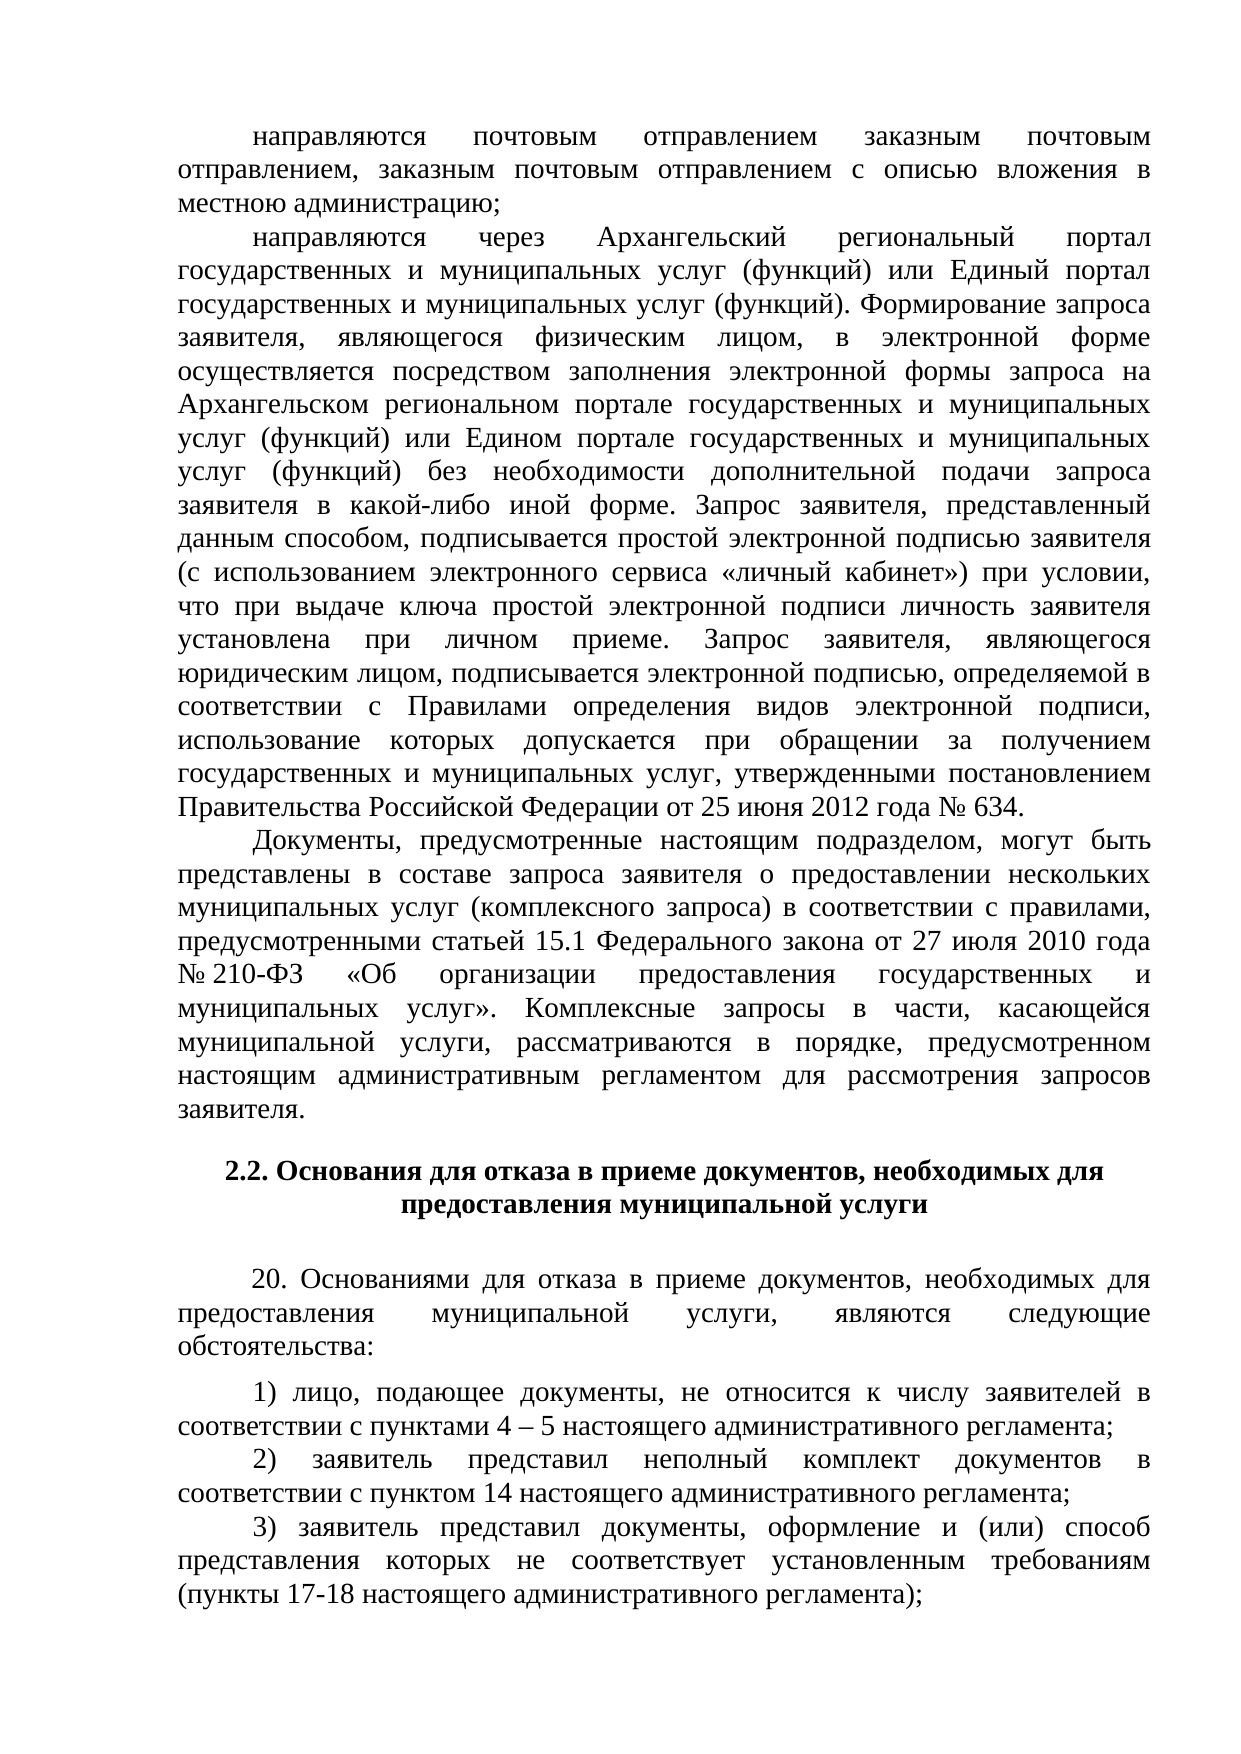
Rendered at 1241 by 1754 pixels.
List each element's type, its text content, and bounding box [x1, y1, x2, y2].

text 3) заявитель представил документы, оформление и (или) способ представления которых не соответствует установленным требованиям (пункты 17-18 настоящего административного регламента); [177, 1509, 1152, 1609]
text 2.2. Основания для отказа в приеме документов, необходимых для предоставления муниципальной услуги [177, 1153, 1152, 1220]
text Документы, предусмотренные настоящим подразделом, могут быть представлены в составе запроса заявителя о предоставлении нескольких муниципальных услуг (комплексного запроса) в соответствии с правилами, предусмотренными статьей 15.1 Федерального закона от 27 июля 2010 года № 210-ФЗ «Об организации предоставления государственных и муниципальных услуг». Комплексные запросы в части, касающейся муниципальной услуги, рассматриваются в порядке, предусмотренном настоящим административным регламентом для рассмотрения запросов заявителя. [177, 822, 1152, 1124]
text направляются через Архангельский региональный портал государственных и муниципальных услуг (функций) или Единый портал государственных и муниципальных услуг (функций). Формирование запроса заявителя, являющегося физическим лицом, в электронной форме осуществляется посредством заполнения электронной формы запроса на Архангельском региональном портале государственных и муниципальных услуг (функций) или Едином портале государственных и муниципальных услуг (функций) без необходимости дополнительной подачи запроса заявителя в какой-либо иной форме. Запрос заявителя, представленный данным способом, подписывается простой электронной подписью заявителя (с использованием электронного сервиса «личный кабинет») при условии, что при выдаче ключа простой электронной подписи личность заявителя установлена при личном приеме. Запрос заявителя, являющегося юридическим лицом, подписывается электронной подписью, определяемой в соответствии с Правилами определения видов электронной подписи, использование которых допускается при обращении за получением государственных и муниципальных услуг, утвержденными постановлением Правительства Российской Федерации от 25 июня 2012 года № 634. [177, 219, 1152, 822]
text 2) заявитель представил неполный комплект документов в соответствии с пунктом 14 настоящего административного регламента; [177, 1442, 1152, 1509]
text направляются почтовым отправлением заказным почтовым отправлением, заказным почтовым отправлением с описью вложения в местною администрацию; [177, 118, 1152, 219]
text 1) лицо, подающее документы, не относится к числу заявителей в соответствии с пунктами 4 – 5 настоящего административного регламента; [177, 1374, 1152, 1442]
text 20. Основаниями для отказа в приеме документов, необходимых для предоставления муниципальной услуги, являются следующие обстоятельства: [177, 1261, 1152, 1362]
